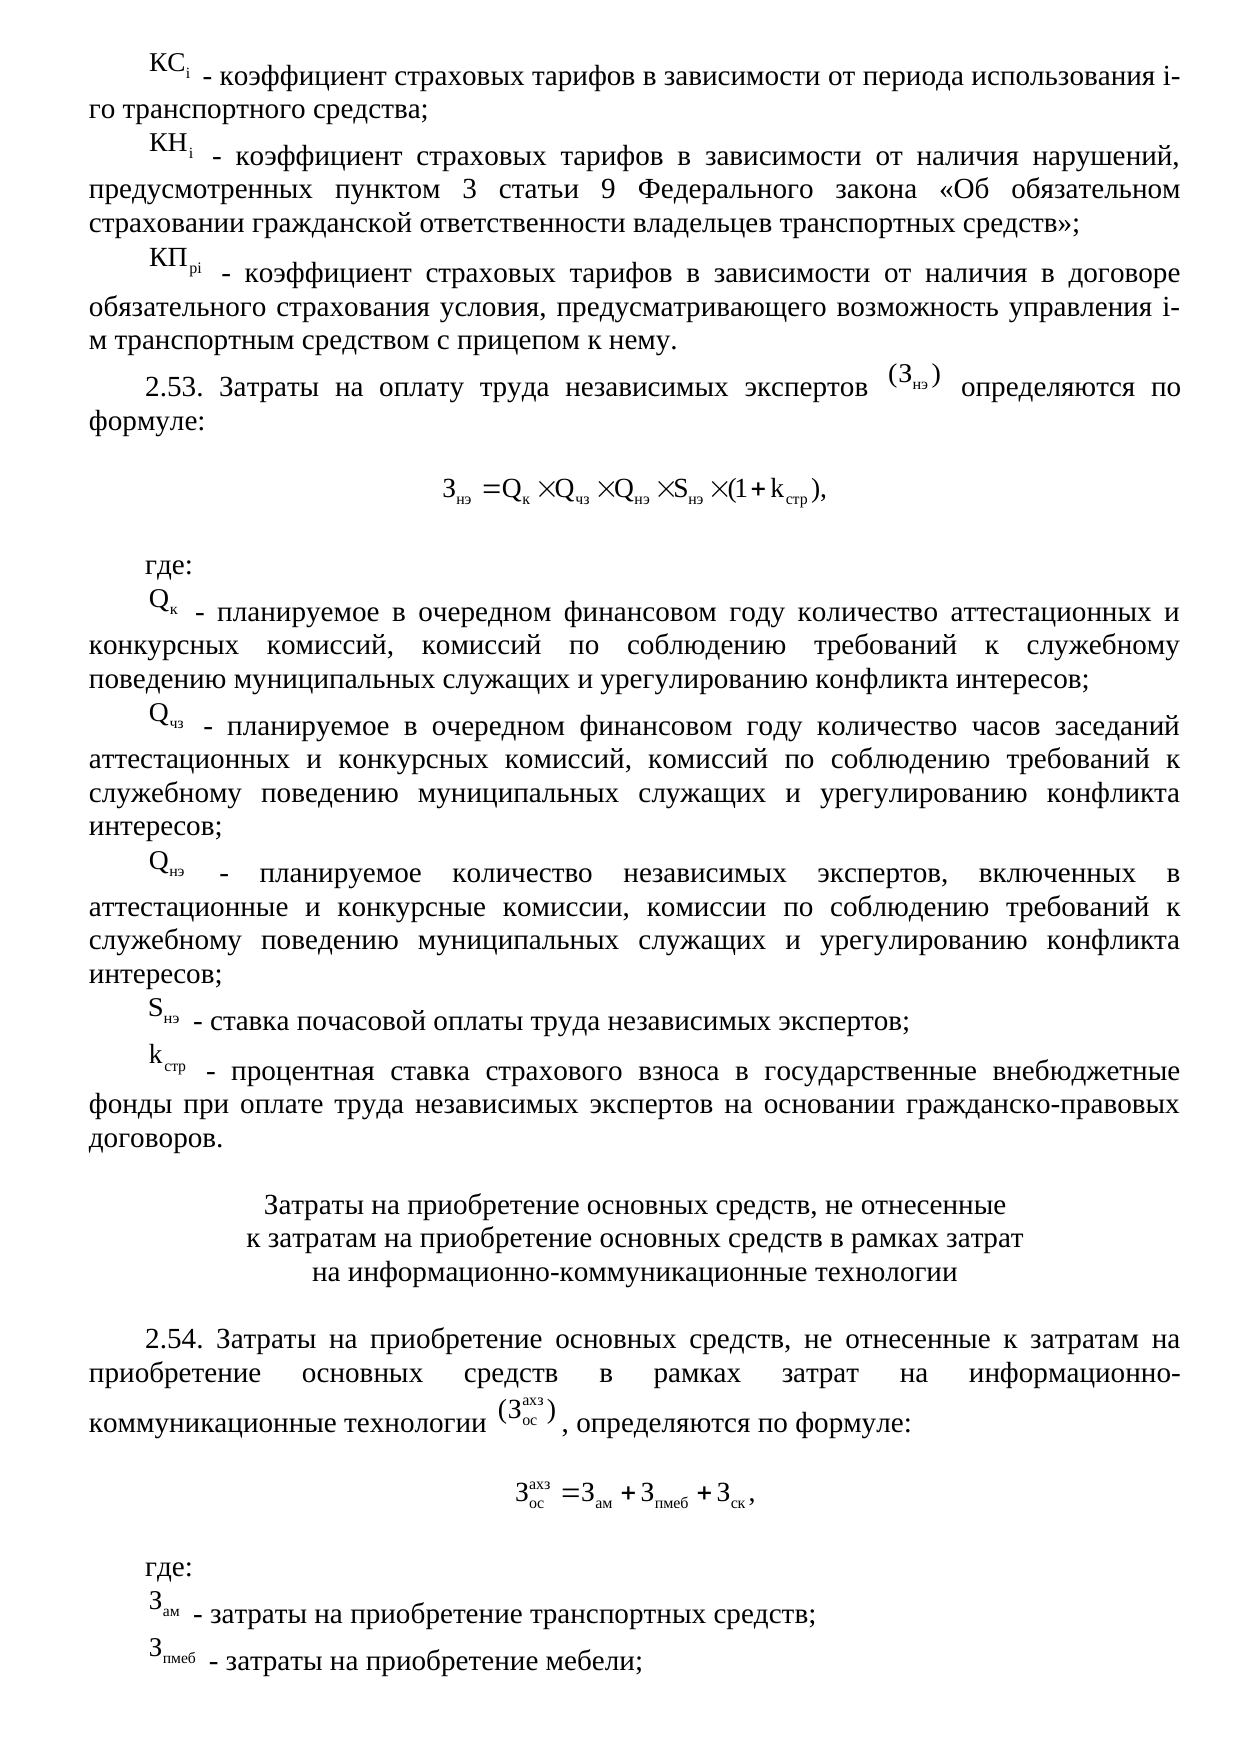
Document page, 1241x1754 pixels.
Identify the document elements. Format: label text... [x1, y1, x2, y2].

text - планируемое в очередном финансовом году количество часов заседаний аттестационных и конкурсных комиссий, комиссий по соблюдению требований к служебному поведению муниципальных служащих и урегулированию конфликта интересов; [89, 694, 1181, 842]
text - ставка почасовой оплаты труда независимых экспертов; [89, 989, 1181, 1036]
text где: [89, 547, 1181, 581]
text - коэффициент страховых тарифов в зависимости от периода использования i-го транспортного средства; [89, 44, 1181, 125]
text 2.53. Затраты на оплату труда независимых экспертов определяются по формуле: [89, 356, 1181, 436]
text - затраты на приобретение мебели; [89, 1629, 1181, 1676]
text к затратам на приобретение основных средств в рамках затрат [89, 1221, 1181, 1254]
text на информационно-коммуникационные технологии [89, 1254, 1181, 1288]
text где: [89, 1549, 1181, 1583]
text - затраты на приобретение транспортных средств; [89, 1583, 1181, 1629]
text - процентная ставка страхового взноса в государственные внебюджетные фонды при оплате труда независимых экспертов на основании гражданско-правовых договоров. [89, 1036, 1181, 1153]
text 2.54. Затраты на приобретение основных средств, не отнесенные к затратам на приобретение основных средств в рамках затрат на информационно-коммуникационные технологии , определяются по формуле: [89, 1321, 1181, 1438]
text - планируемое в очередном финансовом году количество аттестационных и конкурсных комиссий, комиссий по соблюдению требований к служебному поведению муниципальных служащих и урегулированию конфликта интересов; [89, 581, 1181, 694]
text - коэффициент страховых тарифов в зависимости от наличия в договоре обязательного страхования условия, предусматривающего возможность управления i-м транспортным средством с прицепом к нему. [89, 239, 1181, 356]
text - планируемое количество независимых экспертов, включенных в аттестационные и конкурсные комиссии, комиссии по соблюдению требований к служебному поведению муниципальных служащих и урегулированию конфликта интересов; [89, 842, 1181, 989]
text - коэффициент страховых тарифов в зависимости от наличия нарушений, предусмотренных пунктом 3 статьи 9 Федерального закона «Об обязательном страховании гражданской ответственности владельцев транспортных средств»; [89, 125, 1181, 239]
text Затраты на приобретение основных средств, не отнесенные [89, 1187, 1181, 1221]
